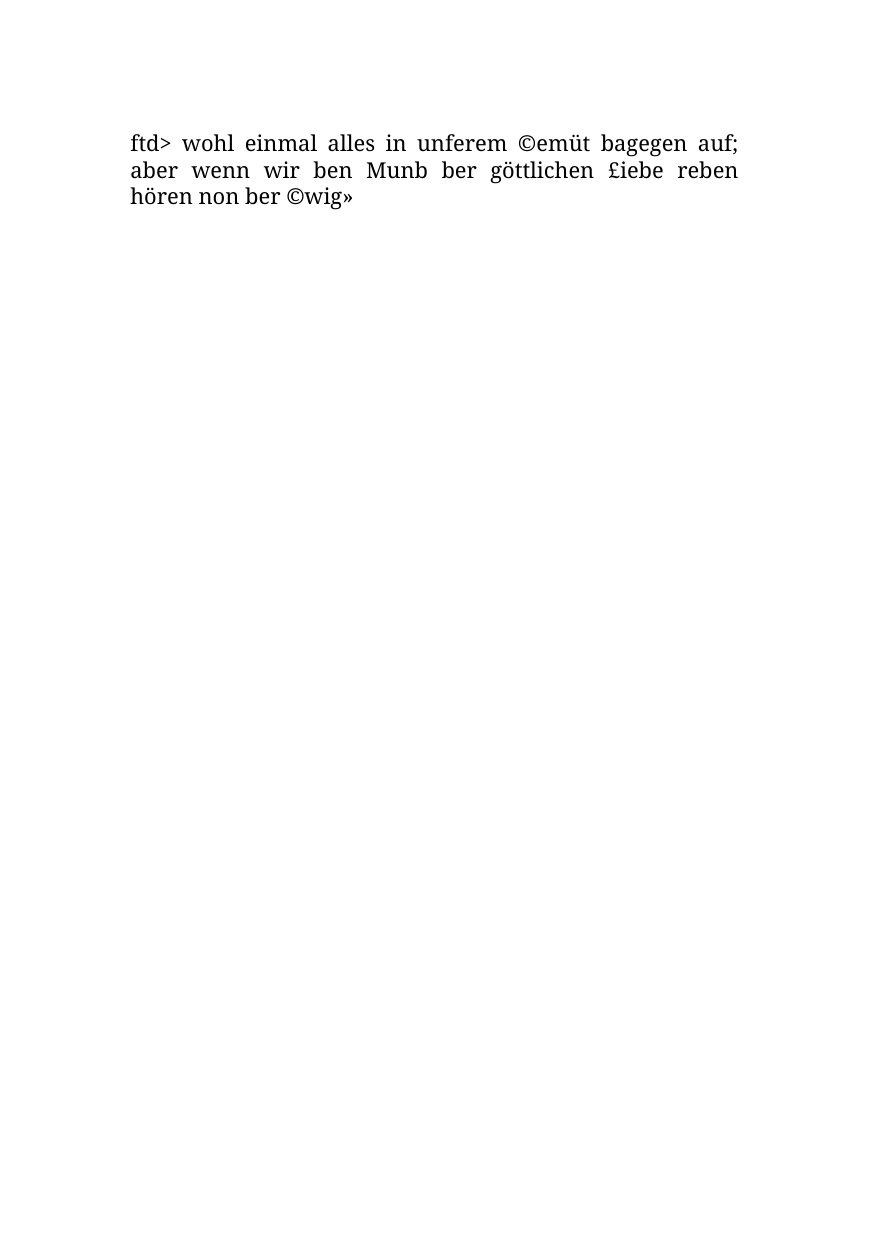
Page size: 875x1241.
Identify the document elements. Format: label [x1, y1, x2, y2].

text [130, 131, 739, 210]
